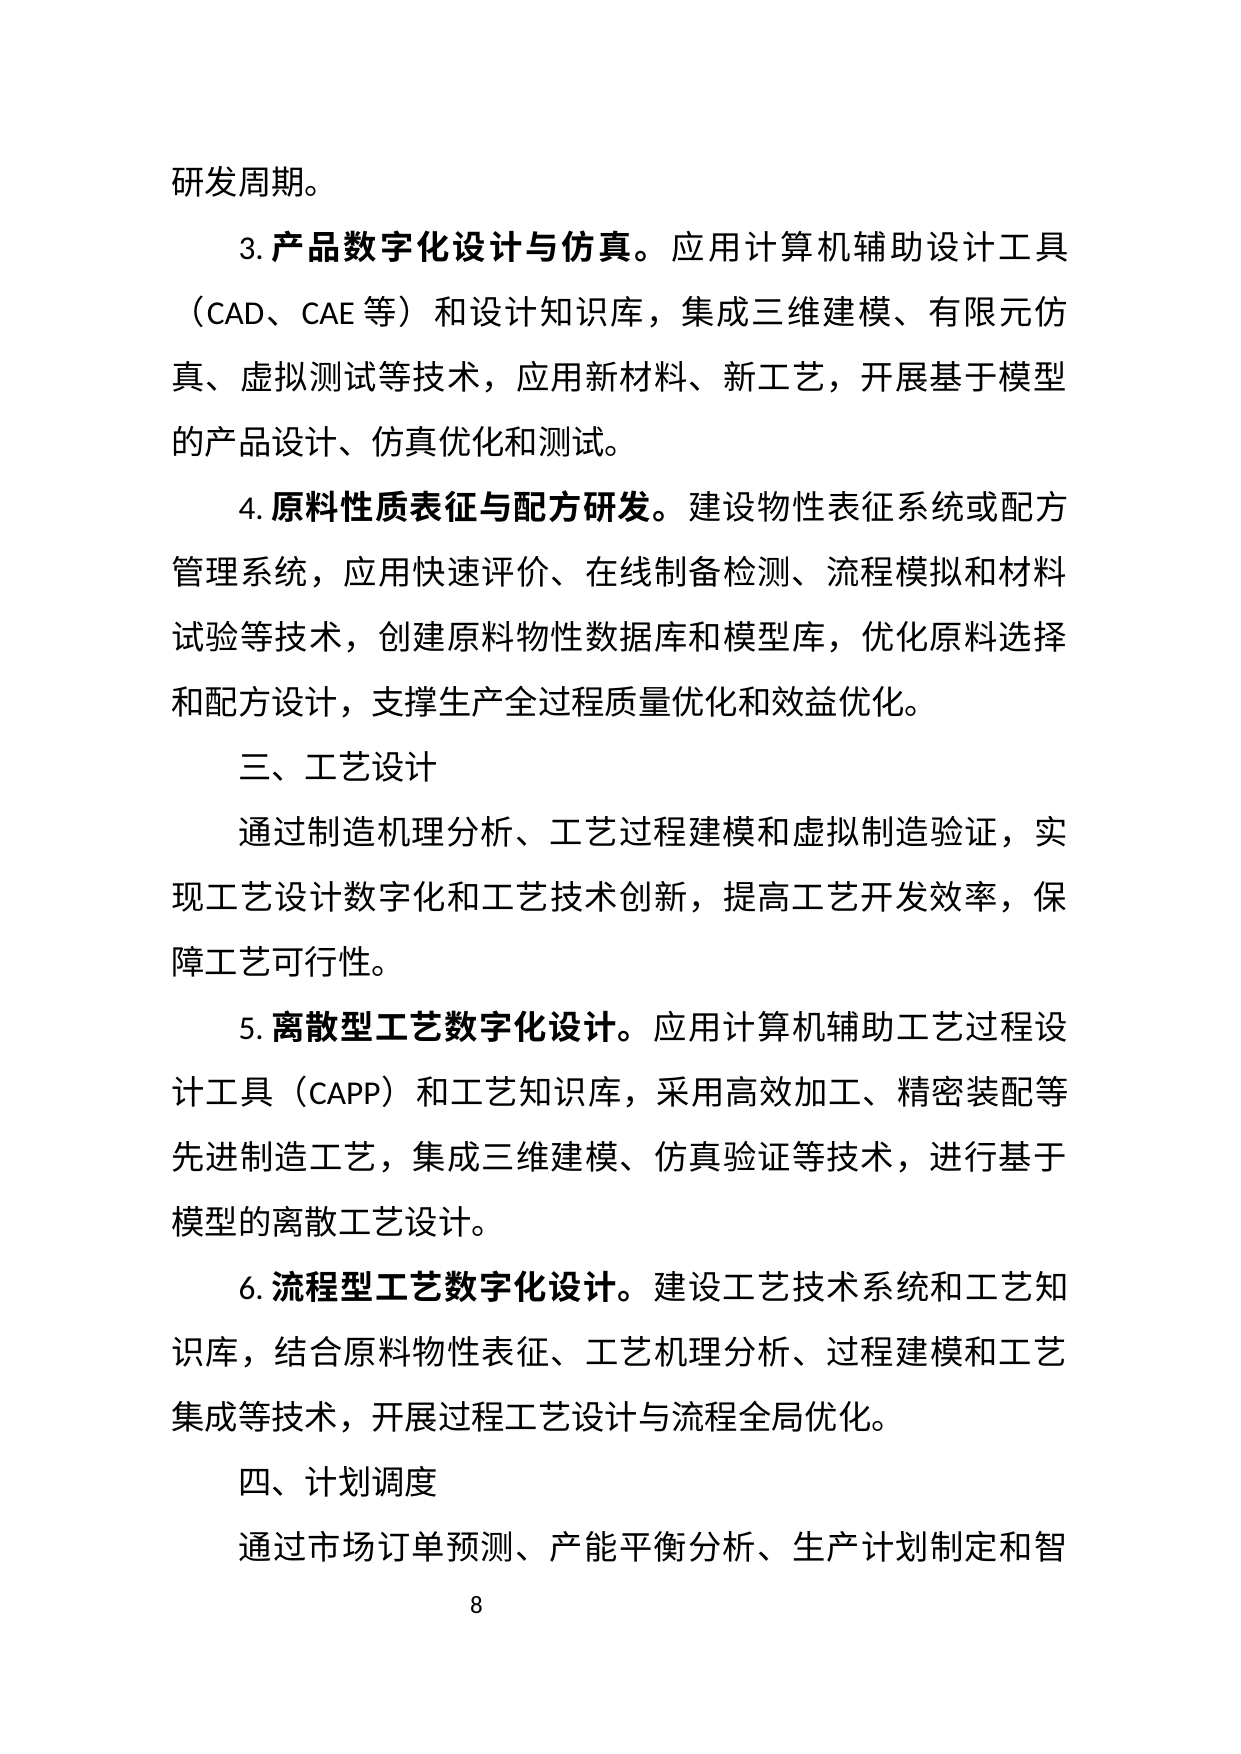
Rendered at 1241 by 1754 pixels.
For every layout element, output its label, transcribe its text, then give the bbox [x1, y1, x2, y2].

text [171, 1513, 1069, 1578]
list 产品数字化设计与仿真。应用计算机辅助设计工具（CAD、CAE等）和设计知识库，集成三维建模、有限元仿真、虚拟测试等技术，应用新材料、新工艺，开展基于模型的产品设计、仿真优化和测试。 [171, 213, 1069, 473]
list 原料性质表征与配方研发。建设物性表征系统或配方管理系统，应用快速评价、在线制备检测、流程模拟和材料试验等技术，创建原料物性数据库和模型库，优化原料选择和配方设计，支撑生产全过程质量优化和效益优化。 [171, 473, 1069, 733]
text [171, 148, 1069, 213]
text 通过制造机理分析、工艺过程建模和虚拟制造验证，实现工艺设计数字化和工艺技术创新，提高工艺开发效率，保障工艺可行性。 [171, 798, 1069, 993]
list 离散型工艺数字化设计。应用计算机辅助工艺过程设计工具（CAPP）和工艺知识库，采用高效加工、精密装配等先进制造工艺，集成三维建模、仿真验证等技术，进行基于模型的离散工艺设计。 [171, 993, 1069, 1253]
list 流程型工艺数字化设计。建设工艺技术系统和工艺知识库，结合原料物性表征、工艺机理分析、过程建模和工艺集成等技术，开展过程工艺设计与流程全局优化。 [171, 1253, 1069, 1448]
subtitle 三、工艺设计 [171, 733, 1069, 798]
subtitle 四、计划调度 [171, 1448, 1069, 1513]
